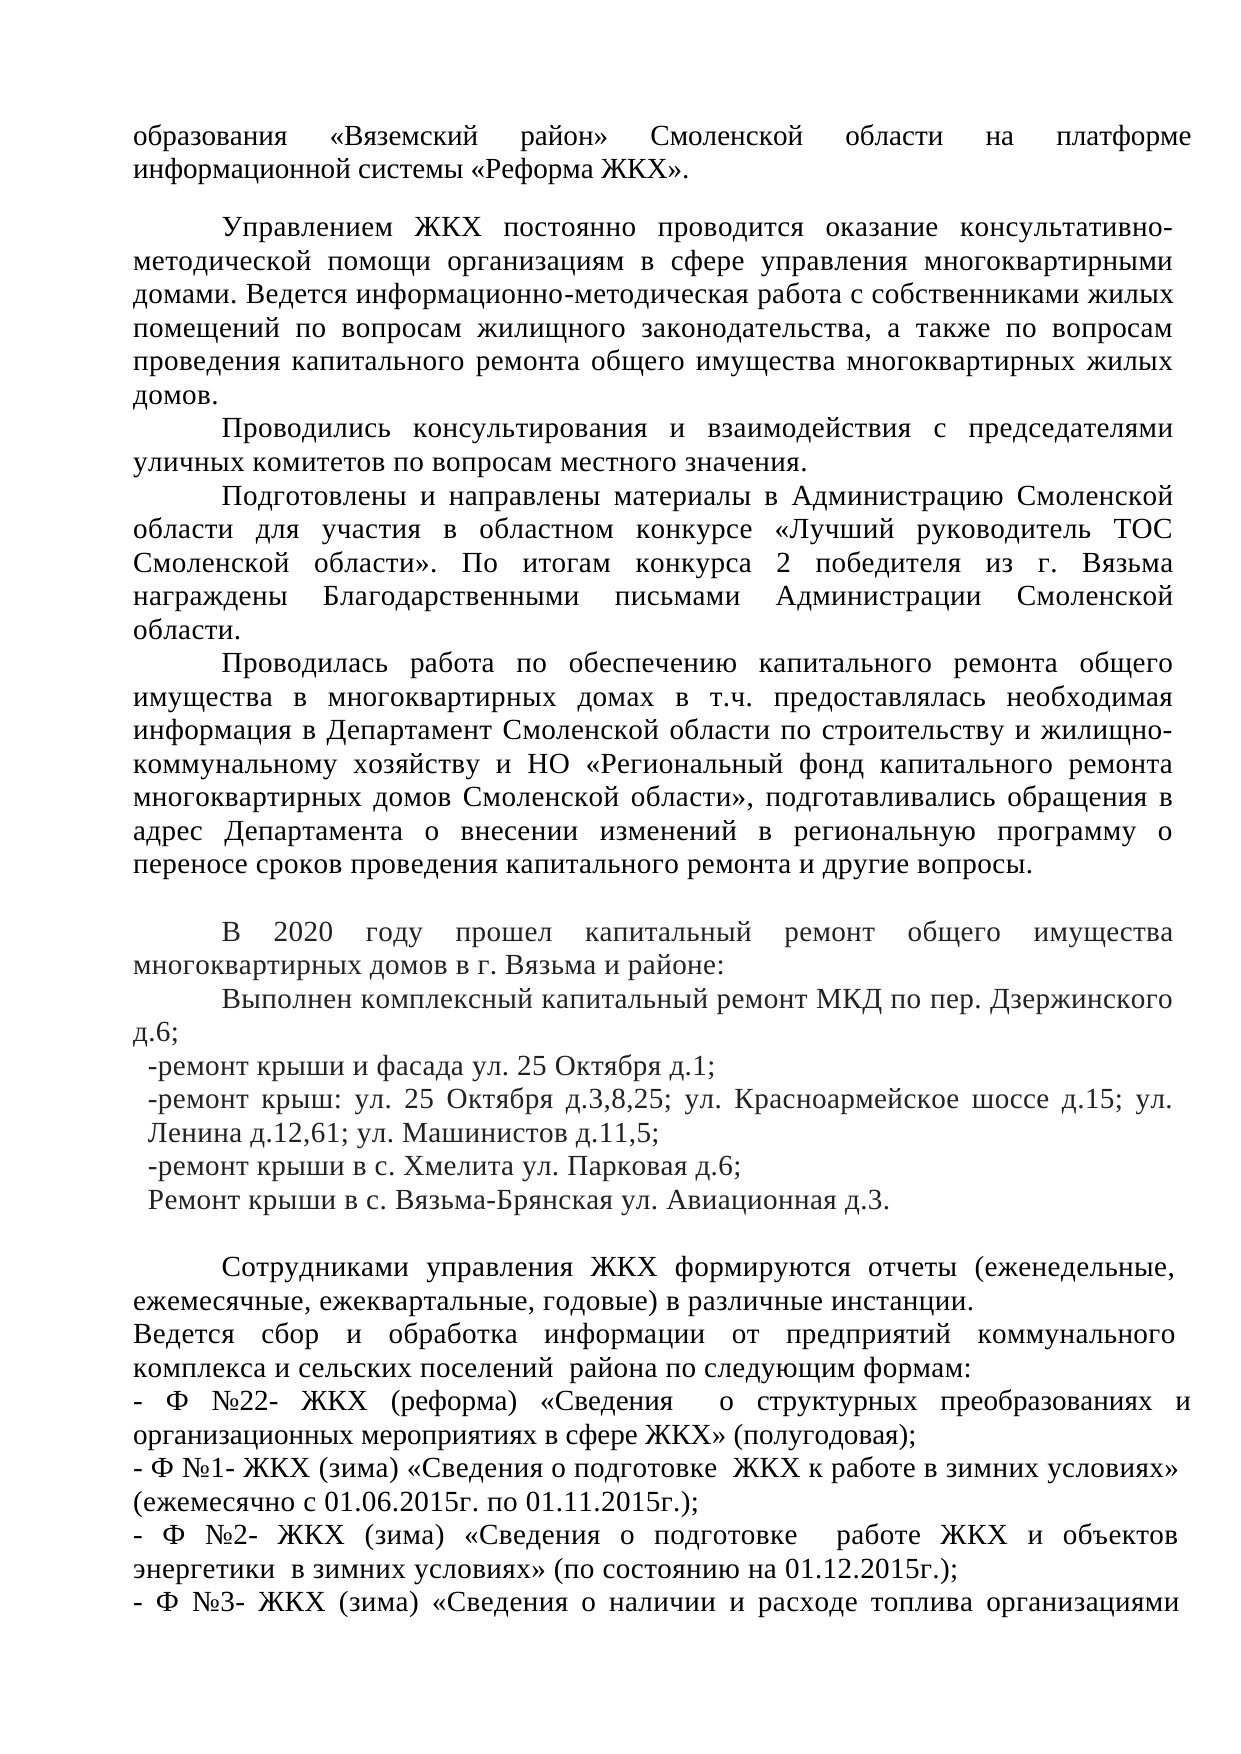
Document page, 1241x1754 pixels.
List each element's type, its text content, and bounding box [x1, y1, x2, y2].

text -ремонт крыш: ул. 25 Октября д.3,8,25; ул. Красноармейское шоссе д.15; ул. Ленина д.12,61; ул. Машинистов д.11,5; [148, 1081, 1175, 1148]
text -ремонт крыши в с. Хмелита ул. Парковая д.6; [148, 1148, 1175, 1182]
text Ведется сбор и обработка информации от предприятий коммунального комплекса и сельских поселений района по следующим формам: [133, 1316, 1177, 1383]
text Ремонт крыши в с. Вязьма-Брянская ул. Авиационная д.3. [148, 1182, 1175, 1216]
text Сотрудниками управления ЖКХ формируются отчеты (еженедельные, ежемесячные, ежеквартальные, годовые) в различные инстанции. [133, 1249, 1177, 1316]
text Проводились консультирования и взаимодействия с председателями уличных комитетов по вопросам местного значения. [133, 411, 1175, 478]
text В 2020 году прошел капитальный ремонт общего имущества многоквартирных домов в г. Вязьма и районе: [133, 914, 1175, 981]
text - Ф №1- ЖКХ (зима) «Сведения о подготовке ЖКХ к работе в зимних условиях» (ежемесячно с 01.06.2015г. по 01.11.2015г.); [133, 1450, 1181, 1517]
text - Ф №2- ЖКХ (зима) «Сведения о подготовке работе ЖКХ и объектов энергетики в зимних условиях» (по состоянию на 01.12.2015г.); [133, 1517, 1181, 1584]
text - Ф №22- ЖКХ (реформа) «Сведения о структурных преобразованиях и организационных мероприятиях в сфере ЖКХ» (полугодовая); [133, 1383, 1192, 1450]
text -ремонт крыши и фасада ул. 25 Октября д.1; [148, 1048, 1175, 1081]
text Подготовлены и направлены материалы в Администрацию Смоленской области для участия в областном конкурсе «Лучший руководитель ТОС Смоленской области». По итогам конкурса 2 победителя из г. Вязьма награждены Благодарственными письмами Администрации Смоленской области. [133, 478, 1175, 645]
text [133, 1584, 1181, 1618]
text Проводилась работа по обеспечению капитального ремонта общего имущества в многоквартирных домах в т.ч. предоставлялась необходимая информация в Департамент Смоленской области по строительству и жилищно-коммунальному хозяйству и НО «Региональный фонд капитального ремонта многоквартирных домов Смоленской области», подготавливались обращения в адрес Департамента о внесении изменений в региональную программу о переносе сроков проведения капитального ремонта и другие вопросы. [133, 645, 1175, 880]
text Управлением ЖКХ постоянно проводится оказание консультативно-методической помощи организациям в сфере управления многоквартирными домами. Ведется информационно-методическая работа с собственниками жилых помещений по вопросам жилищного законодательства, а также по вопросам проведения капитального ремонта общего имущества многоквартирных жилых домов. [133, 209, 1175, 411]
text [133, 118, 1192, 185]
text Выполнен комплексный капитальный ремонт МКД по пер. Дзержинского д.6; [133, 981, 1175, 1048]
